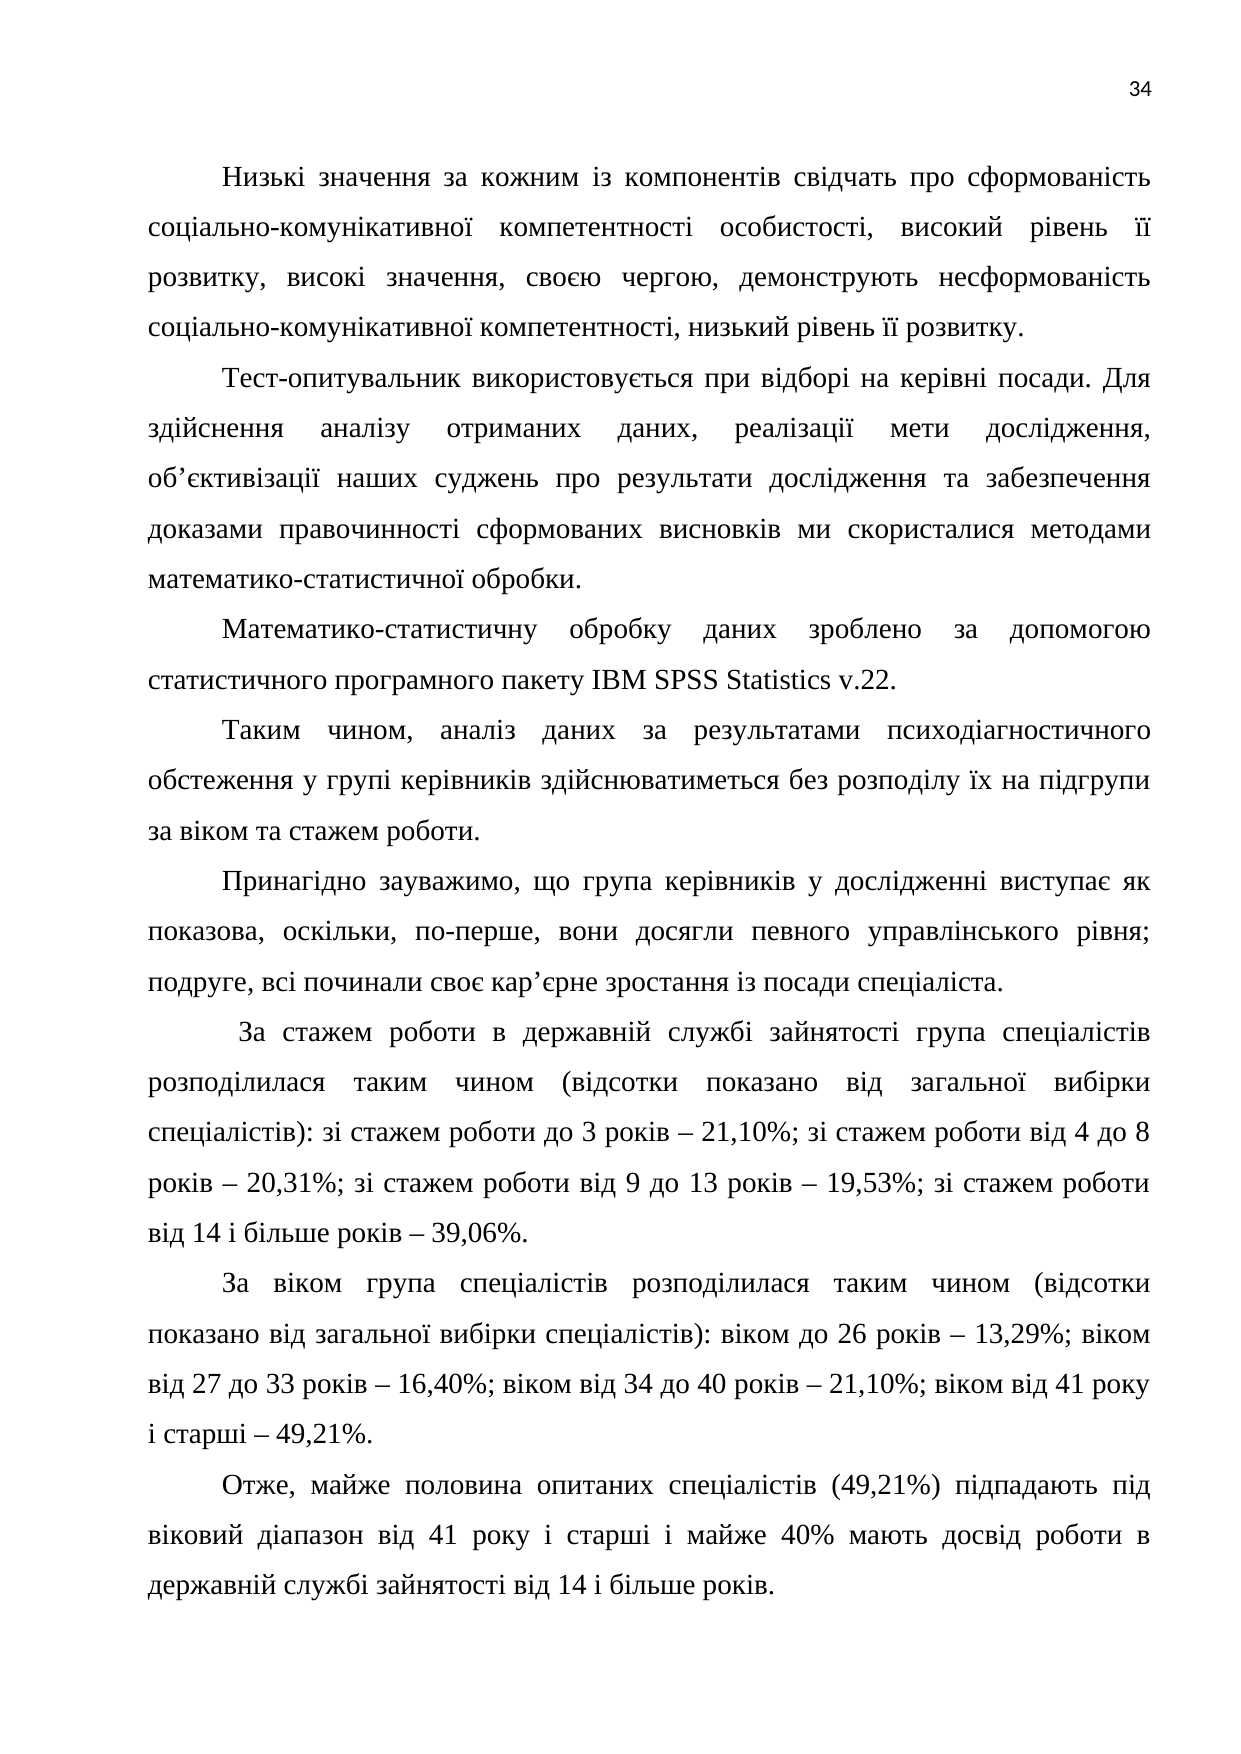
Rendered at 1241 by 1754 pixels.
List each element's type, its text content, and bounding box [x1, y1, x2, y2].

text Низькі значення за кожним із компонентів свідчать про сформованість соціально-комунікативної компетентності особистості, високий рівень її розвитку, високі значення, своєю чергою, демонструють несформованість соціально-комунікативної компетентності, низький рівень її розвитку. [148, 159, 1152, 343]
text Тест-опитувальник використовується при відборі на керівні посади. Для здійснення аналізу отриманих даних, реалізації мети дослідження, об’єктивізації наших суджень про результати дослідження та забезпечення доказами правочинності сформованих висновків ми скористалися методами математико-статистичної обробки. [148, 360, 1152, 595]
text За віком група спеціалістів розподілилася таким чином (відсотки показано від загальної вибірки спеціалістів): віком до 26 років – 13,29%; віком від 27 до 33 років – 16,40%; віком від 34 до 40 років – 21,10%; віком від 41 року і старші – 49,21%. [148, 1266, 1152, 1450]
text За стажем роботи в державній службі зайнятості група спеціалістів розподілилася таким чином (відсотки показано від загальної вибірки спеціалістів): зі стажем роботи до 3 років – 21,10%; зі стажем роботи від 4 до 8 років – 20,31%; зі стажем роботи від 9 до 13 років – 19,53%; зі стажем роботи від 14 і більше років – 39,06%. [148, 1014, 1152, 1249]
text Принагідно зауважимо, що група керівників у дослідженні виступає як показова, оскільки, по-перше, вони досягли певного управлінського рівня; подруге, всі починали своє кар’єрне зростання із посади спеціаліста. [148, 863, 1152, 997]
text Математико-статистичну обробку даних зроблено за допомогою статистичного програмного пакету IBM SPSS Statistics v.22. [148, 611, 1152, 695]
text Отже, майже половина опитаних спеціалістів (49,21%) підпадають під віковий діапазон від 41 року і старші і майже 40% мають досвід роботи в державній службі зайнятості від 14 і більше років. [148, 1467, 1152, 1601]
text Таким чином, аналіз даних за результатами психодіагностичного обстеження у групі керівників здійснюватиметься без розподілу їх на підгрупи за віком та стажем роботи. [148, 712, 1152, 846]
